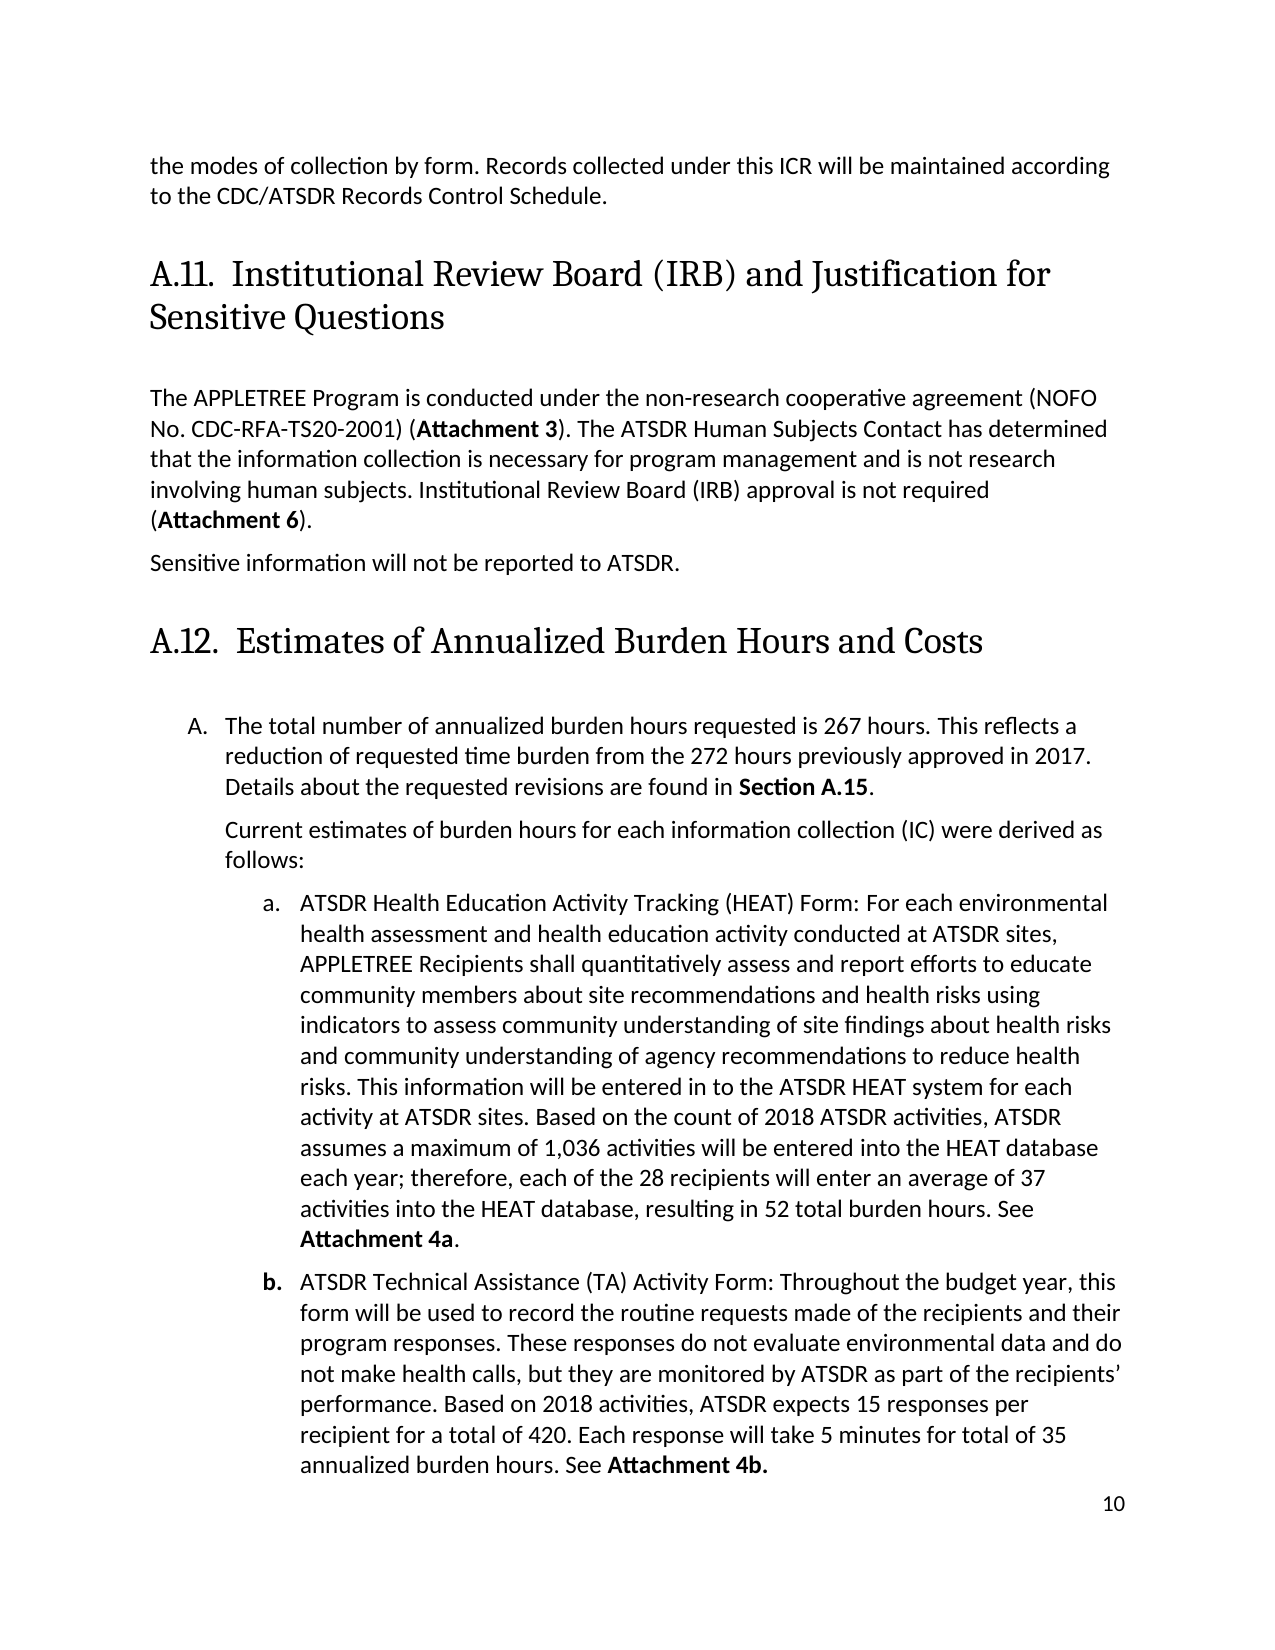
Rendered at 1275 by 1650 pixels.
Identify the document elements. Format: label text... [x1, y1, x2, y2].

subtitle A.11. Institutional Review Board (IRB) and Justification for Sensitive Questions [150, 253, 1125, 339]
text The APPLETREE Program is conducted under the non-research cooperative agreement (NOFO No. CDC-RFA-TS20-2001) (Attachment 3). The ATSDR Human Subjects Contact has determined that the information collection is necessary for program management and is not research involving human subjects. Institutional Review Board (IRB) approval is not required (Attachment 6). [150, 382, 1125, 535]
list Current estimates of burden hours for each information collection (IC) were derived as follows: [225, 814, 1125, 875]
list ATSDR Technical Assistance (TA) Activity Form: Throughout the budget year, this form will be used to record the routine requests made of the recipients and their program responses. These responses do not evaluate environmental data and do not make health calls, but they are monitored by ATSDR as part of the recipients’ performance. Based on 2018 activities, ATSDR expects 15 responses per recipient for a total of 420. Each response will take 5 minutes for total of 35 annualized burden hours. See Attachment 4b. [262, 1266, 1125, 1480]
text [150, 150, 1125, 211]
list The total number of annualized burden hours requested is 267 hours. This reflects a reduction of requested time burden from the 272 hours previously approved in 2017. Details about the requested revisions are found in Section A.15. [187, 710, 1125, 801]
text Sensitive information will not be reported to ATSDR. [150, 547, 1125, 578]
list ATSDR Health Education Activity Tracking (HEAT) Form: For each environmental health assessment and health education activity conducted at ATSDR sites, APPLETREE Recipients shall quantitatively assess and report efforts to educate community members about site recommendations and health risks using indicators to assess community understanding of site findings about health risks and community understanding of agency recommendations to reduce health risks. This information will be entered in to the ATSDR HEAT system for each activity at ATSDR sites. Based on the count of 2018 ATSDR activities, ATSDR assumes a maximum of 1,036 activities will be entered into the HEAT database each year; therefore, each of the 28 recipients will enter an average of 37 activities into the HEAT database, resulting in 52 total burden hours. See Attachment 4a. [262, 887, 1125, 1254]
subtitle A.12. Estimates of Annualized Burden Hours and Costs [150, 619, 1125, 663]
